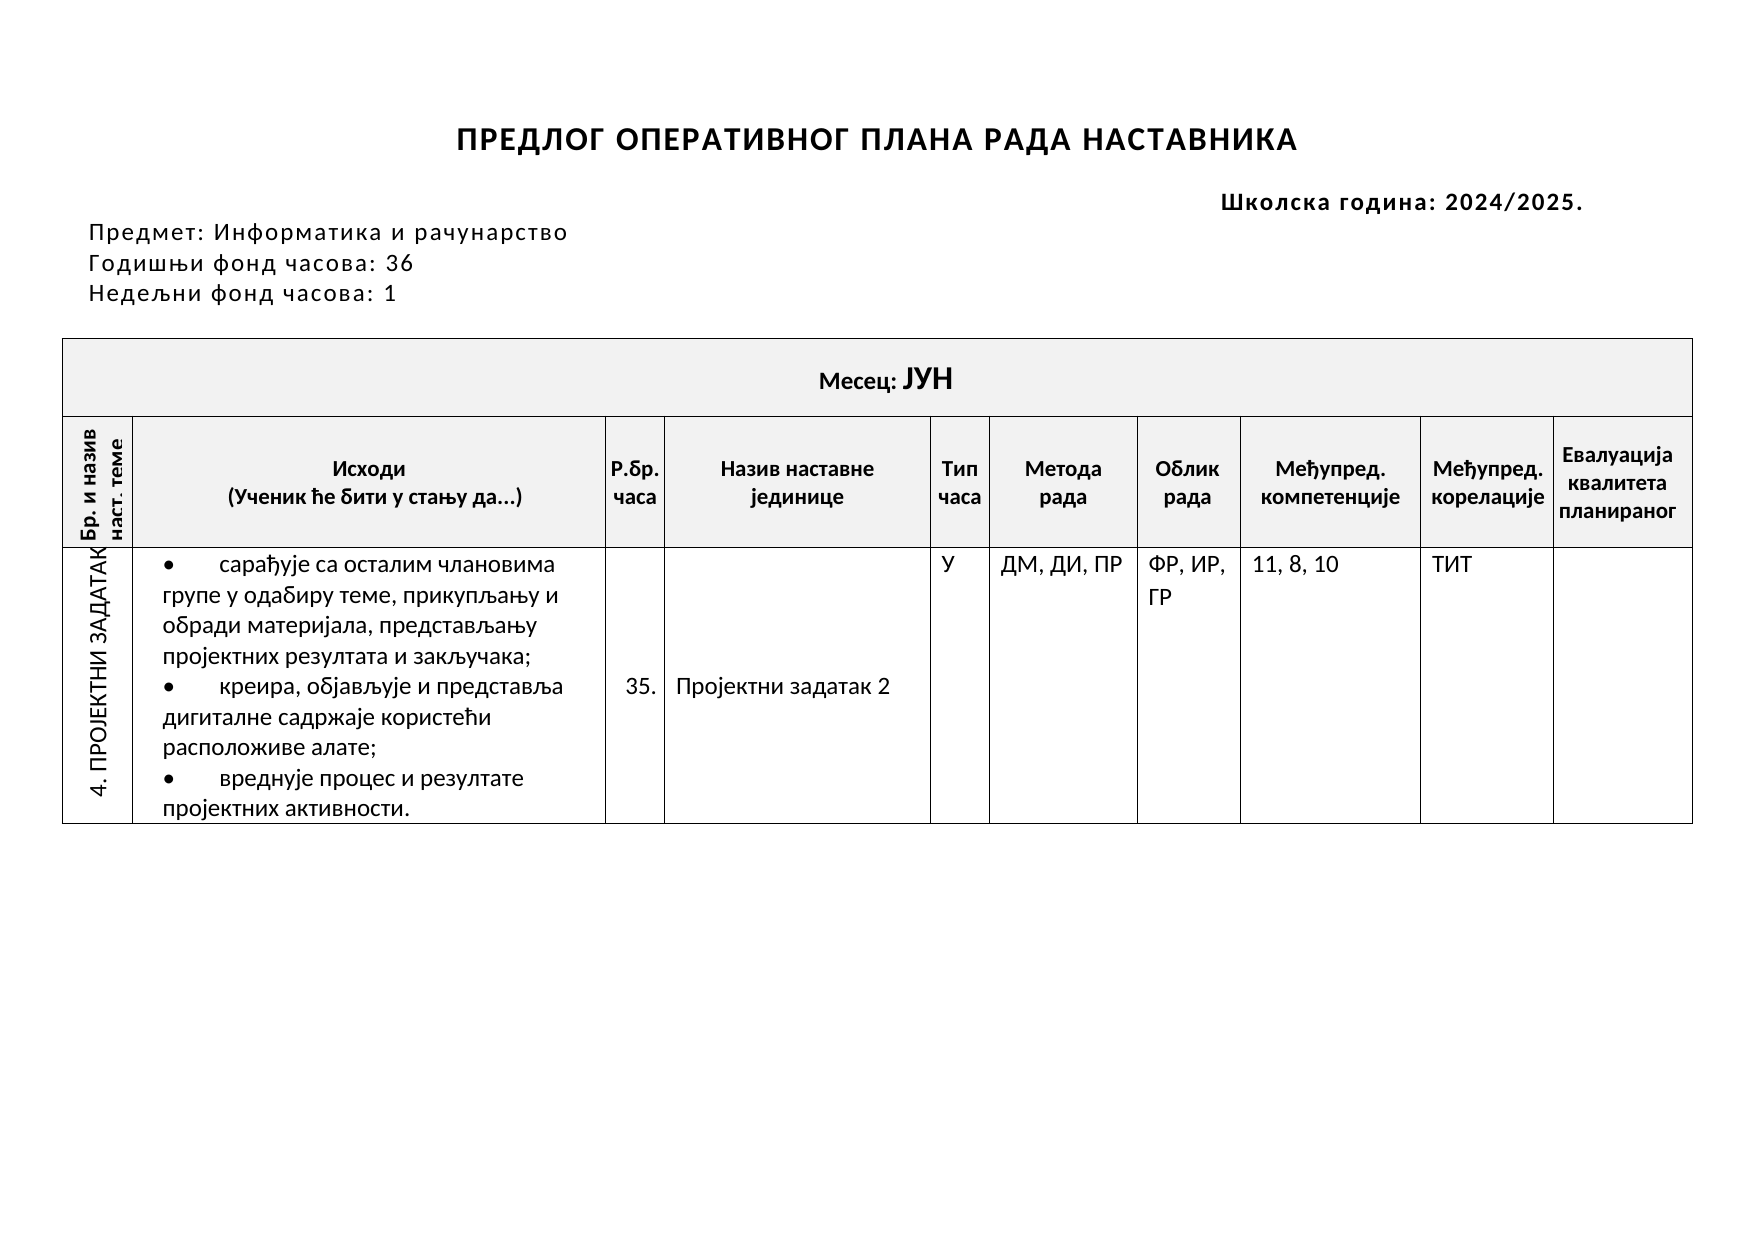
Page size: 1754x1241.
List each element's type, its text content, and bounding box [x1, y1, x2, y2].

text Предмет: Информатика и рачунарство [89, 216, 1665, 247]
text Школска година: 2024/2025. [1064, 186, 1665, 216]
table_cell Облик рада [1138, 417, 1240, 547]
table_cell [1554, 548, 1692, 823]
table_cell Пројектни задатак 2 [665, 548, 930, 823]
table_cell Метода рада [990, 417, 1137, 547]
table_cell 11, 8, 10 [1241, 548, 1420, 823]
table_cell • сарађује са осталим члановима групе у одабиру теме, прикупљању и обради материјала, представљању пројектних резултата и закључака; • креира, објављује и представља дигиталне садржаје користећи расположиве алате; • вреднује процес и резултате пројектних активности. [133, 548, 605, 823]
table_cell Евалуација квалитета планираног [1554, 417, 1692, 547]
table_cell 4. ПРОЈЕКТНИ ЗАДАТАК [63, 548, 132, 823]
text Годишњи фонд часова: 36 [89, 247, 1665, 277]
table_cell Назив наставне јединице [665, 417, 930, 547]
table_cell ДМ, ДИ, ПР [990, 548, 1137, 823]
text Недељни фонд часова: 1 [89, 277, 1665, 308]
table_cell У [931, 548, 989, 823]
table_cell ФР, ИР, ГР [1138, 548, 1240, 823]
table_cell Бр. и назив наст. теме [63, 417, 132, 547]
text ПРЕДЛОГ ОПЕРАТИВНОГ ПЛАНА РАДА НАСТАВНИКА [89, 118, 1665, 159]
table_cell ТИТ [1421, 548, 1553, 823]
table_cell Исходи (Ученик ће бити у стању да...) [133, 417, 605, 547]
table_cell Међупред. компетенције [1241, 417, 1420, 547]
table_header Месец: ЈУН [63, 339, 1692, 416]
table_cell Р.бр. часа [606, 417, 664, 547]
table_cell Тип часа [931, 417, 989, 547]
table_cell 35. [606, 548, 664, 823]
table_cell Међупред. корелације [1421, 417, 1553, 547]
